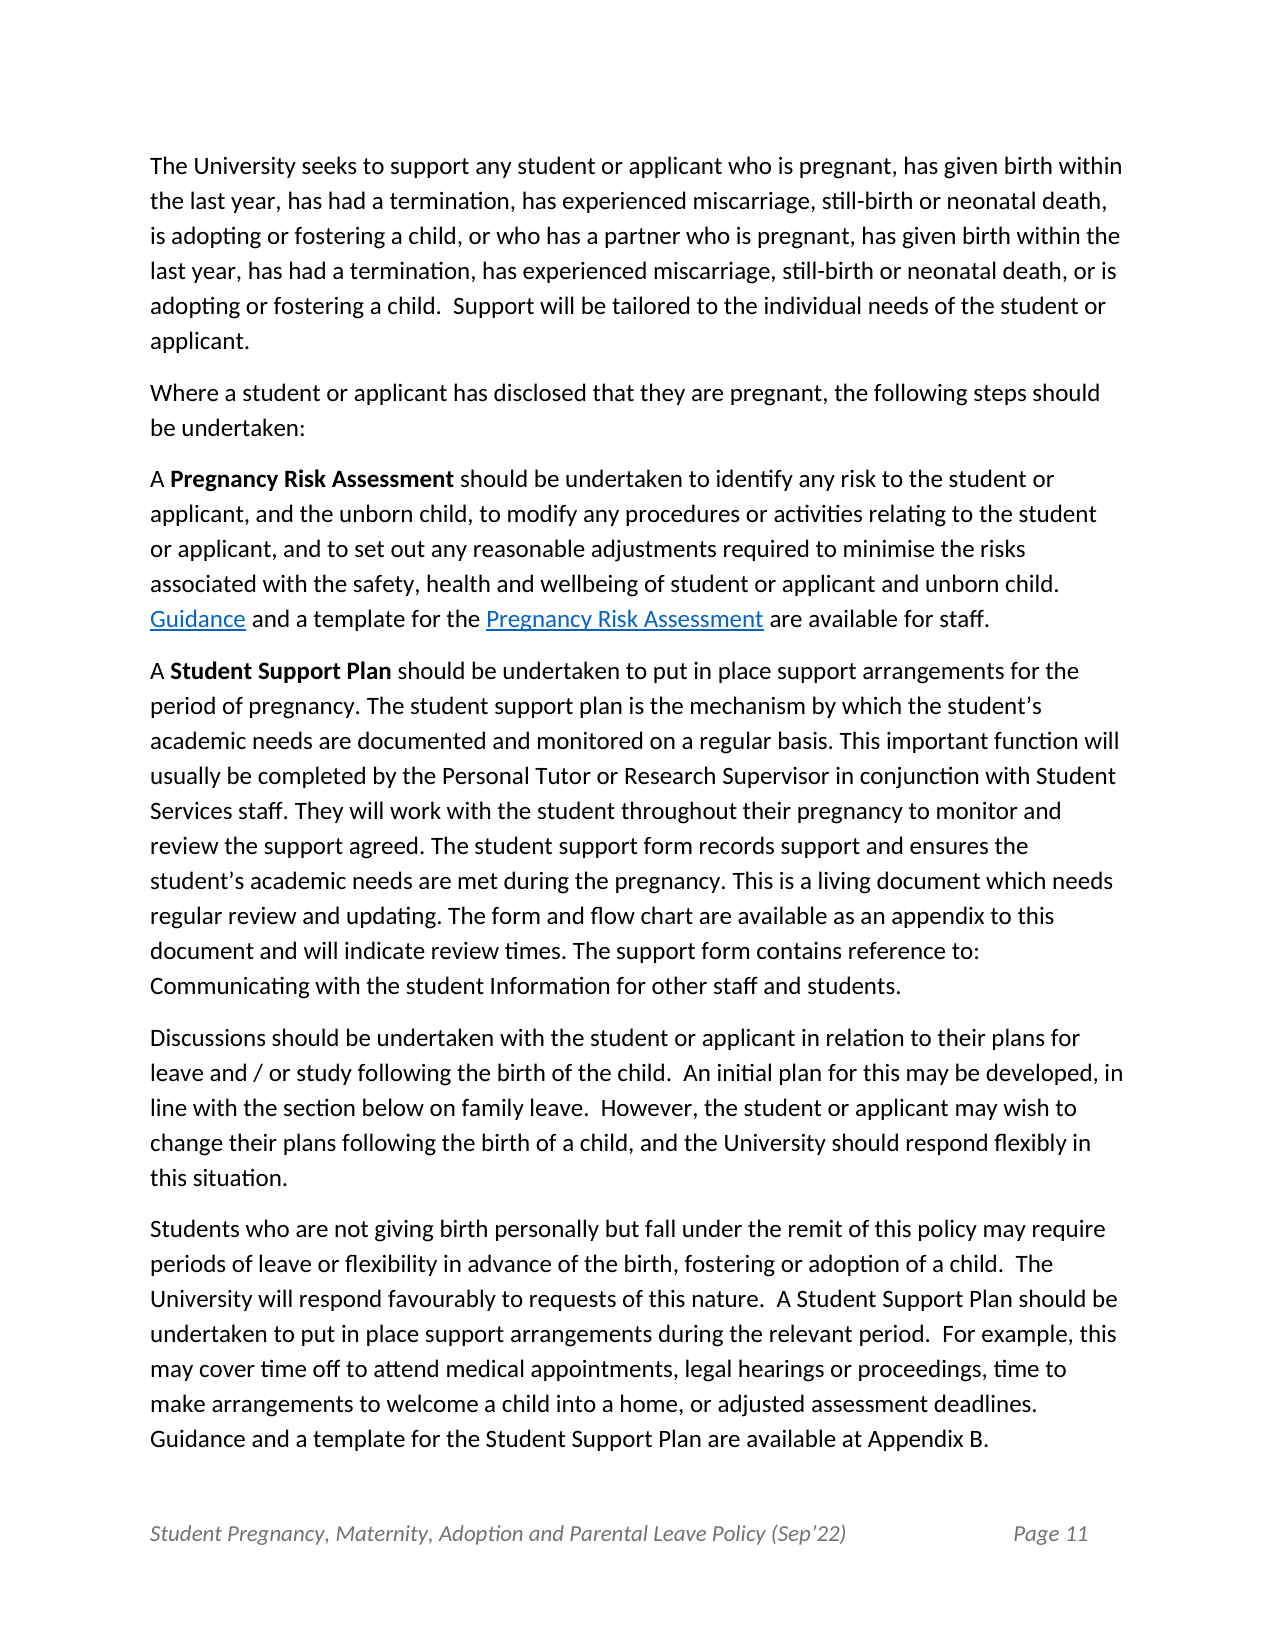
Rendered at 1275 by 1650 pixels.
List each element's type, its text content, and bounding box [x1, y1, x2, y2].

text A Student Support Plan should be undertaken to put in place support arrangements for the period of pregnancy. The student support plan is the mechanism by which the student’s academic needs are documented and monitored on a regular basis. This important function will usually be completed by the Personal Tutor or Research Supervisor in conjunction with Student Services staff. They will work with the student throughout their pregnancy to monitor and review the support agreed. The student support form records support and ensures the student’s academic needs are met during the pregnancy. This is a living document which needs regular review and updating. The form and flow chart are available as an appendix to this document and will indicate review times. The support form contains reference to: Communicating with the student Information for other staff and students. [150, 655, 1125, 1001]
text Where a student or applicant has disclosed that they are pregnant, the following steps should be undertaken: [150, 377, 1125, 442]
text Discussions should be undertaken with the student or applicant in relation to their plans for leave and / or study following the birth of the child. An initial plan for this may be developed, in line with the section below on family leave. However, the student or applicant may wish to change their plans following the birth of a child, and the University should respond flexibly in this situation. [150, 1022, 1125, 1192]
text Students who are not giving birth personally but fall under the remit of this policy may require periods of leave or flexibility in advance of the birth, fostering or adoption of a child. The University will respond favourably to requests of this nature. A Student Support Plan should be undertaken to put in place support arrangements during the relevant period. For example, this may cover time off to attend medical appointments, legal hearings or proceedings, time to make arrangements to welcome a child into a home, or adjusted assessment deadlines. Guidance and a template for the Student Support Plan are available at Appendix B. [150, 1213, 1125, 1454]
text The University seeks to support any student or applicant who is pregnant, has given birth within the last year, has had a termination, has experienced miscarriage, still-birth or neonatal death, is adopting or fostering a child, or who has a partner who is pregnant, has given birth within the last year, has had a termination, has experienced miscarriage, still-birth or neonatal death, or is adopting or fostering a child. Support will be tailored to the individual needs of the student or applicant. [150, 150, 1125, 356]
text A Pregnancy Risk Assessment should be undertaken to identify any risk to the student or applicant, and the unborn child, to modify any procedures or activities relating to the student or applicant, and to set out any reasonable adjustments required to minimise the risks associated with the safety, health and wellbeing of student or applicant and unborn child. Guidance and a template for the Pregnancy Risk Assessment are available for staff. [150, 463, 1125, 634]
